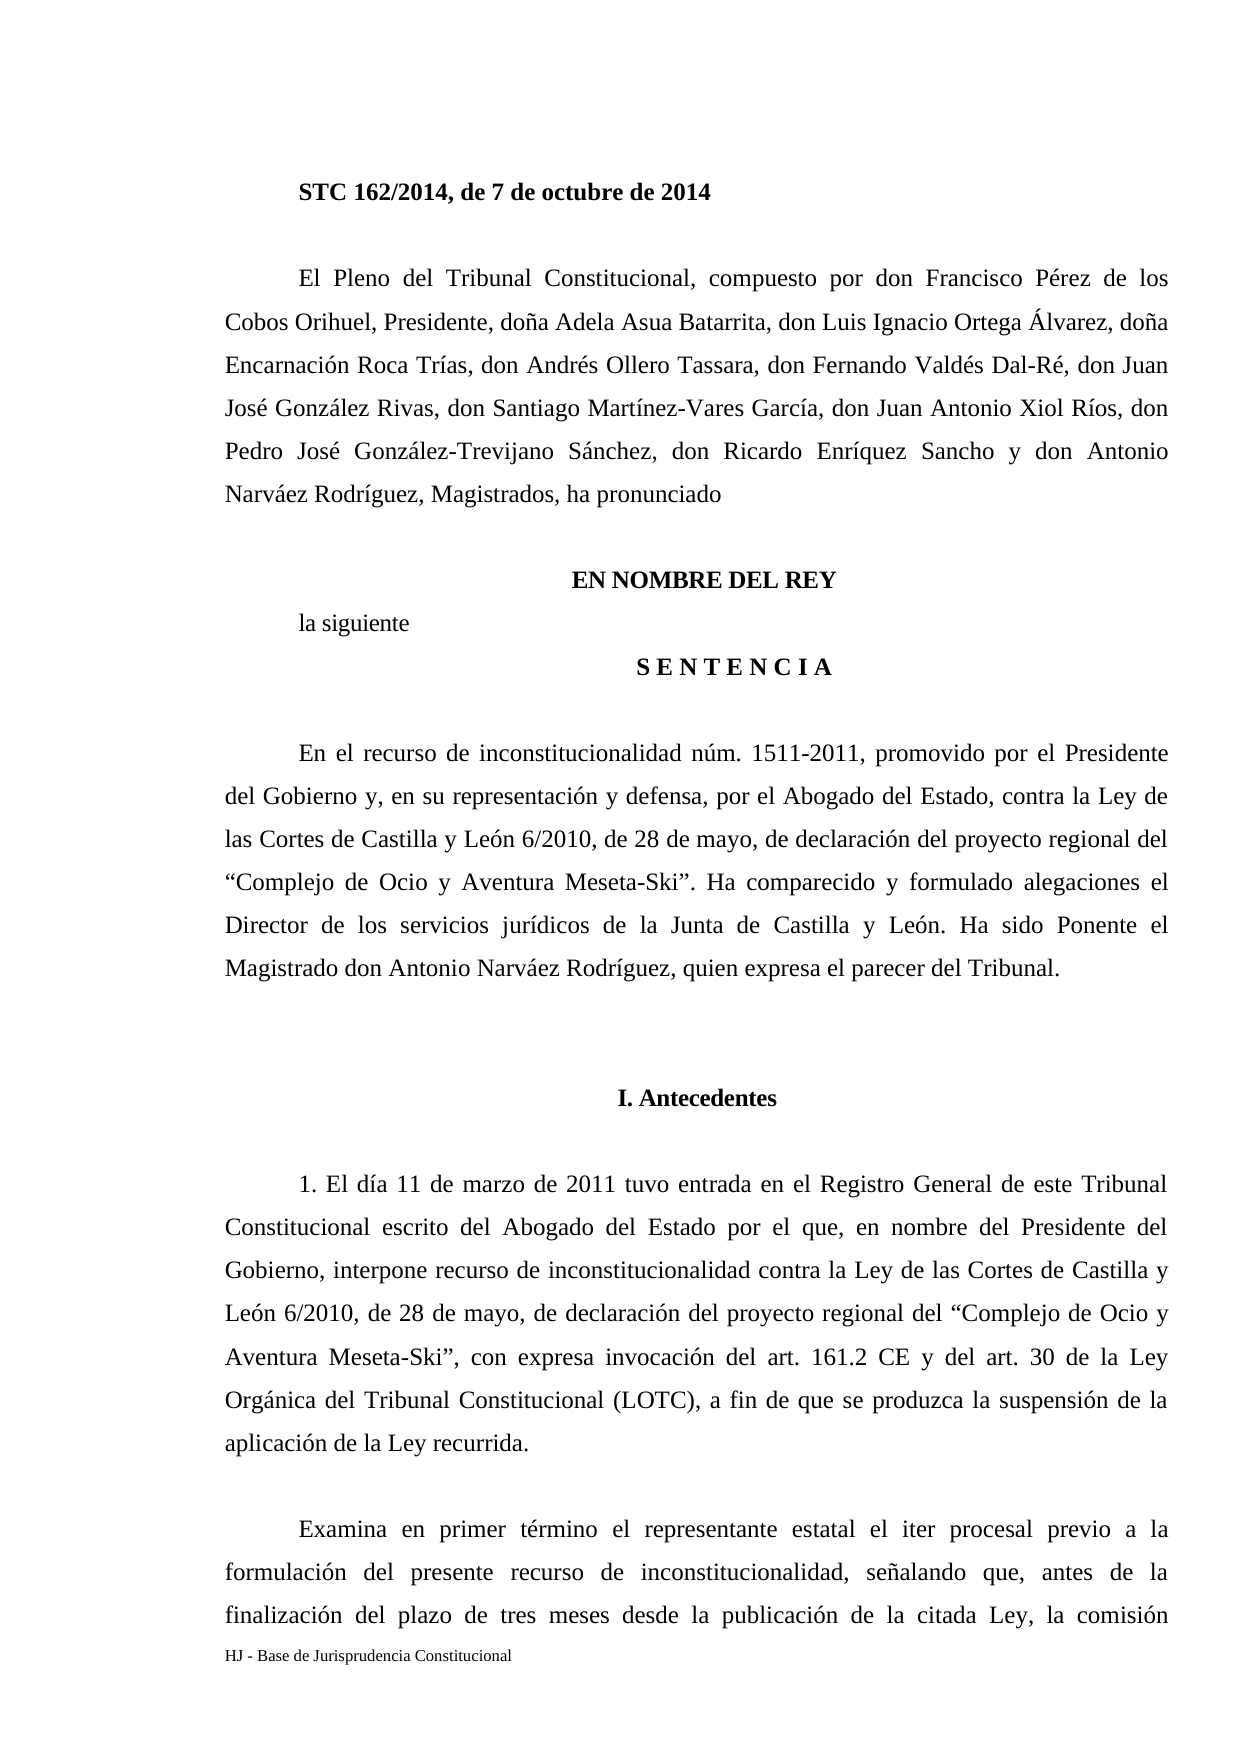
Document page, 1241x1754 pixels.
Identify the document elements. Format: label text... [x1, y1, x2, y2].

text El Pleno del Tribunal Constitucional, compuesto por don Francisco Pérez de los Cobos Orihuel, Presidente, doña Adela Asua Batarrita, don Luis Ignacio Ortega Álvarez, doña Encarnación Roca Trías, don Andrés Ollero Tassara, don Fernando Valdés Dal-Ré, don Juan José González Rivas, don Santiago Martínez-Vares García, don Juan Antonio Xiol Ríos, don Pedro José González-Trevijano Sánchez, don Ricardo Enríquez Sancho y don Antonio Narváez Rodríguez, Magistrados, ha pronunciado [224, 263, 1169, 508]
text S E N T E N C I A [224, 652, 1169, 680]
text I. Antecedentes [224, 1083, 1169, 1112]
text STC 162/2014, de 7 de octubre de 2014 [224, 177, 1169, 206]
text la siguiente [224, 608, 1110, 637]
text EN NOMBRE DEL REY [224, 565, 1110, 594]
text 1. El día 11 de marzo de 2011 tuvo entrada en el Registro General de este Tribunal Constitucional escrito del Abogado del Estado por el que, en nombre del Presidente del Gobierno, interpone recurso de inconstitucionalidad contra la Ley de las Cortes de Castilla y León 6/2010, de 28 de mayo, de declaración del proyecto regional del “Complejo de Ocio y Aventura Meseta-Ski”, con expresa invocación del art. 161.2 CE y del art. 30 de la Ley Orgánica del Tribunal Constitucional (LOTC), a fin de que se produzca la suspensión de la aplicación de la Ley recurrida. [224, 1169, 1169, 1457]
text En el recurso de inconstitucionalidad núm. 1511-2011, promovido por el Presidente del Gobierno y, en su representación y defensa, por el Abogado del Estado, contra la Ley de las Cortes de Castilla y León 6/2010, de 28 de mayo, de declaración del proyecto regional del “Complejo de Ocio y Aventura Meseta-Ski”. Ha comparecido y formulado alegaciones el Director de los servicios jurídicos de la Junta de Castilla y León. Ha sido Ponente el Magistrado don Antonio Narváez Rodríguez, quien expresa el parecer del Tribunal. [224, 738, 1169, 982]
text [224, 1514, 1169, 1629]
